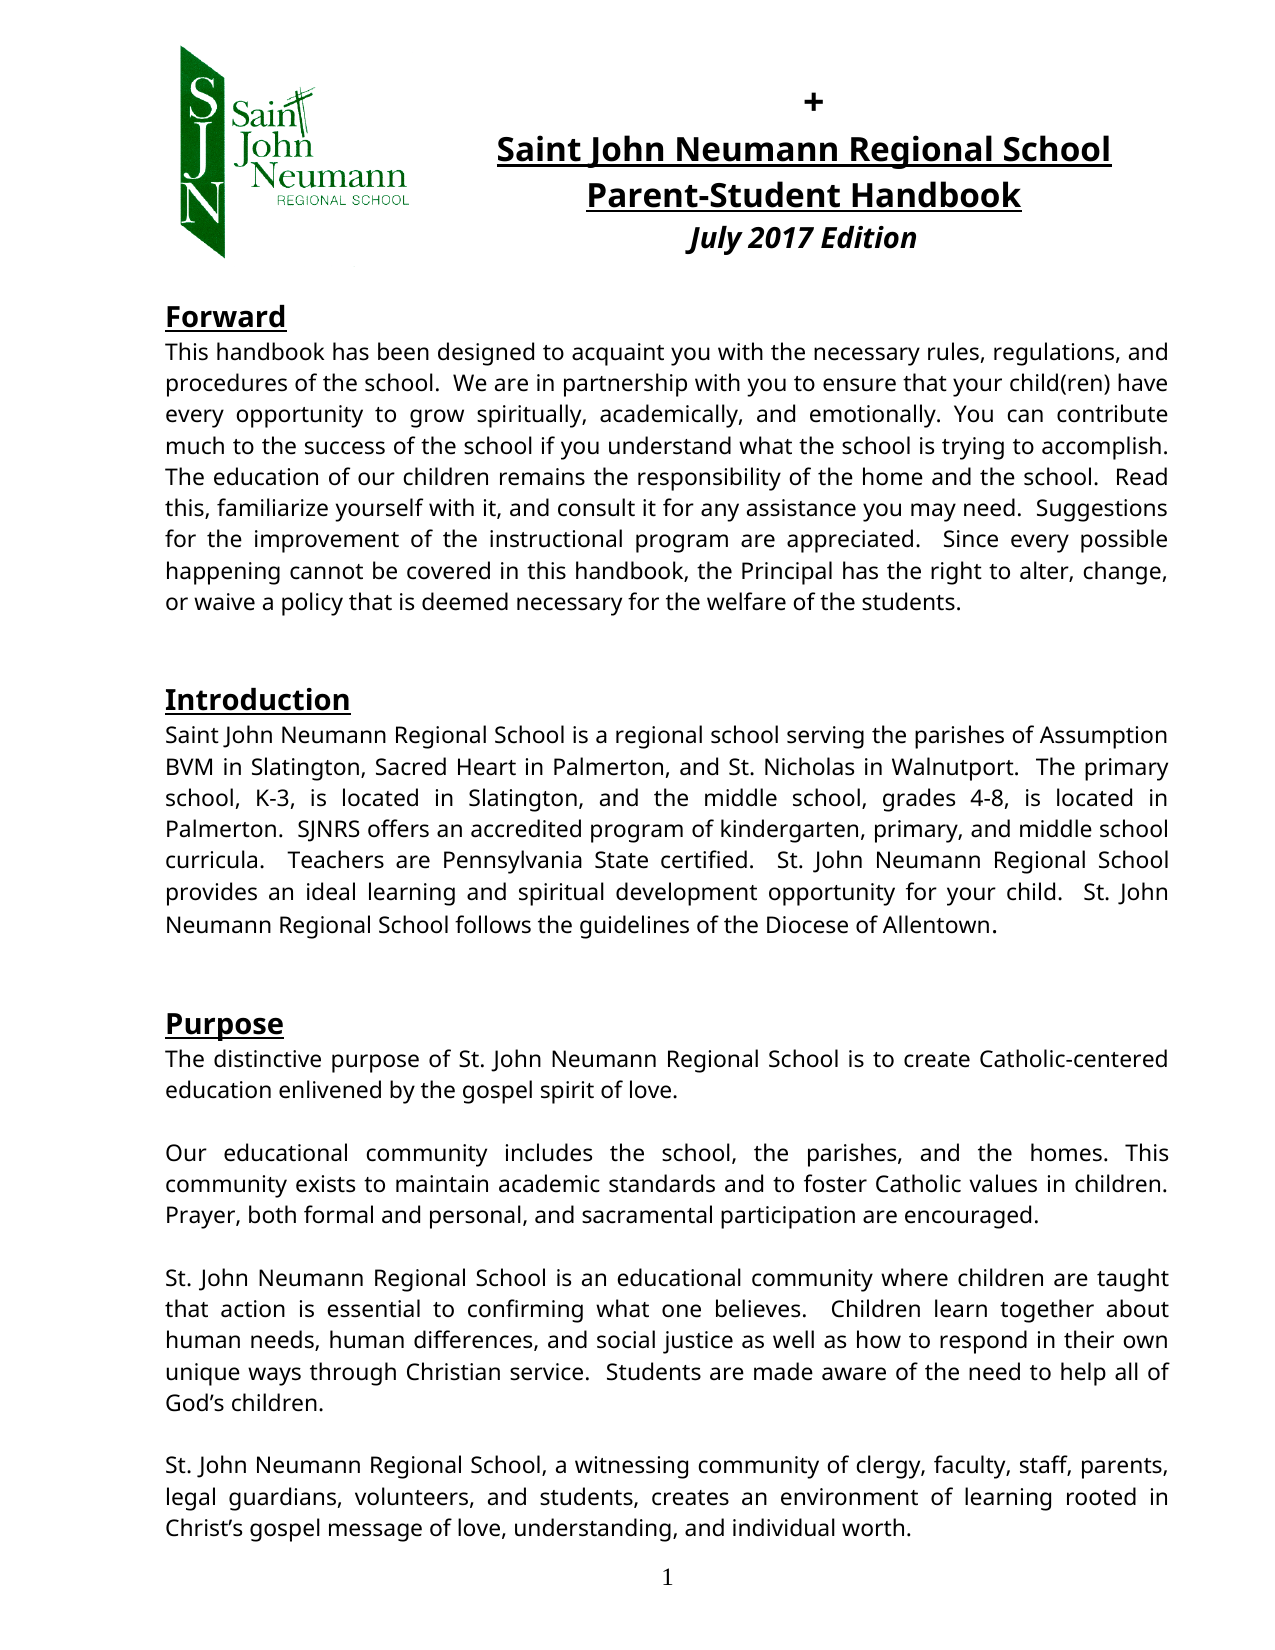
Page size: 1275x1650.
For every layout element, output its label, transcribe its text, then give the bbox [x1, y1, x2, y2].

text July 2017 Edition [165, 217, 1170, 257]
text Introduction [165, 680, 1170, 719]
text Parent-Student Handbook [165, 171, 1170, 217]
text Saint John Neumann Regional School [165, 126, 1170, 171]
text St. John Neumann Regional School, a witnessing community of clergy, faculty, staff, parents, legal guardians, volunteers, and students, creates an environment of learning rooted in Christ’s gospel message of love, understanding, and individual worth. [165, 1449, 1170, 1543]
text Our educational community includes the school, the parishes, and the homes. This community exists to maintain academic standards and to foster Catholic values in children. Prayer, both formal and personal, and sacramental participation are encouraged. [165, 1137, 1170, 1231]
text Purpose [165, 1003, 1170, 1043]
text St. John Neumann Regional School is an educational community where children are taught that action is essential to confirming what one believes. Children learn together about human needs, human differences, and social justice as well as how to respond in their own unique ways through Christian service. Students are made aware of the need to help all of God’s children. [165, 1262, 1170, 1418]
picture [125, 41, 438, 267]
text This handbook has been designed to acquaint you with the necessary rules, regulations, and procedures of the school. We are in partnership with you to ensure that your child(ren) have every opportunity to grow spiritually, academically, and emotionally. You can contribute much to the success of the school if you understand what the school is trying to accomplish. The education of our children remains the responsibility of the home and the school. Read this, familiarize yourself with it, and consult it for any assistance you may need. Suggestions for the improvement of the instructional program are appreciated. Since every possible happening cannot be covered in this handbook, the Principal has the right to alter, change, or waive a policy that is deemed necessary for the welfare of the students. [165, 336, 1170, 617]
text Forward [165, 296, 1170, 336]
text The distinctive purpose of St. John Neumann Regional School is to create Catholic-centered education enlivened by the gospel spirit of love. [165, 1043, 1170, 1106]
text + [165, 75, 1170, 126]
text Saint John Neumann Regional School is a regional school serving the parishes of Assumption BVM in Slatington, Sacred Heart in Palmerton, and St. Nicholas in Walnutport. The primary school, K-3, is located in Slatington, and the middle school, grades 4-8, is located in Palmerton. SJNRS offers an accredited program of kindergarten, primary, and middle school curricula. Teachers are Pennsylvania State certified. St. John Neumann Regional School provides an ideal learning and spiritual development opportunity for your child. St. John Neumann Regional School follows the guidelines of the Diocese of Allentown. [165, 719, 1170, 941]
